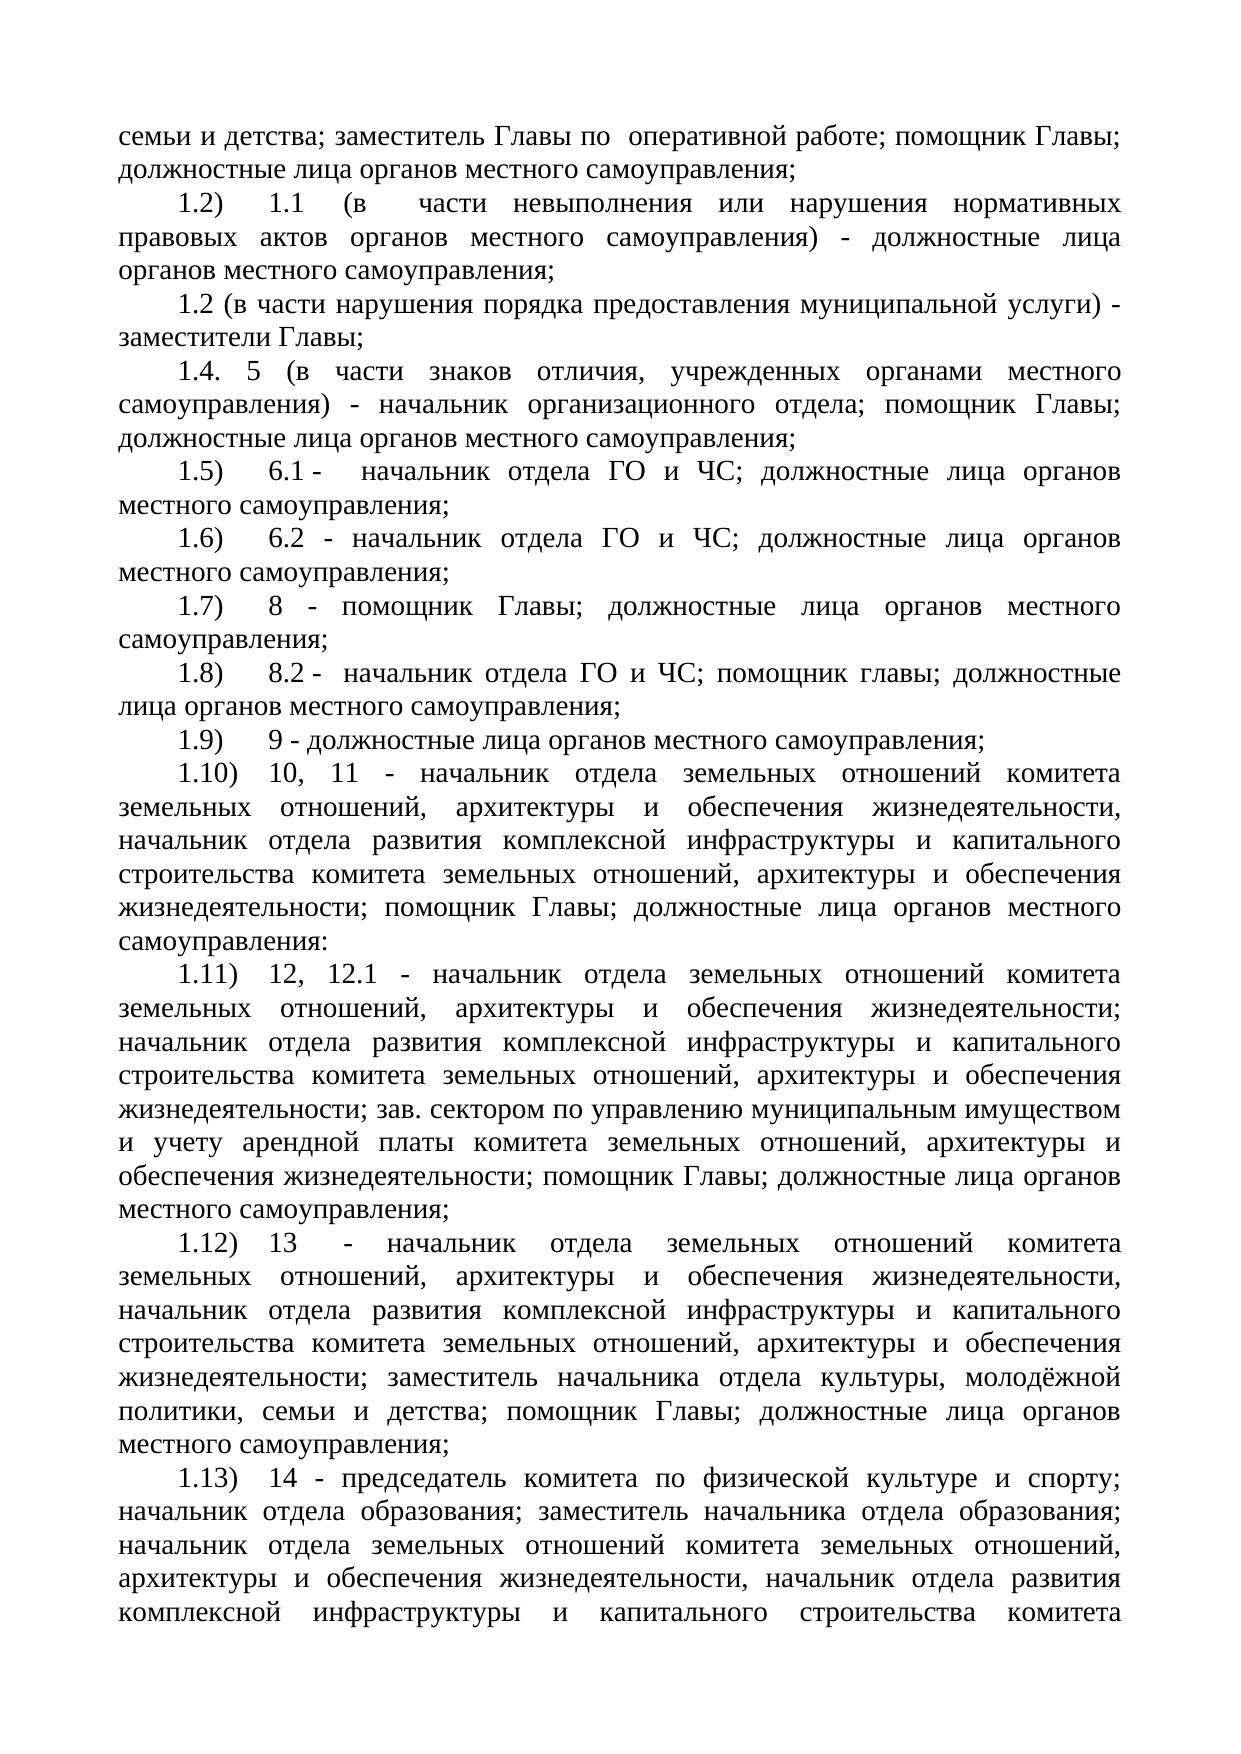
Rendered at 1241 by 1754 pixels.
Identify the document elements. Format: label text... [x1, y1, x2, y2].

text 1.10) 10, 11 - начальник отдела земельных отношений комитета земельных отношений, архитектуры и обеспечения жизнедеятельности, начальник отдела развития комплексной инфраструктуры и капитального строительства комитета земельных отношений, архитектуры и обеспечения жизнедеятельности; помощник Главы; должностные лица органов местного самоуправления: [118, 755, 1122, 957]
text 1.9) 9 - должностные лица органов местного самоуправления; [118, 722, 1122, 755]
text 1.6) 6.2 - начальник отдела ГО и ЧС; должностные лица органов местного самоуправления; [118, 521, 1122, 588]
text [118, 1460, 1122, 1627]
text 1.8) 8.2 - начальник отдела ГО и ЧС; помощник главы; должностные лица органов местного самоуправления; [118, 655, 1122, 722]
text 1.12) 13 - начальник отдела земельных отношений комитета земельных отношений, архитектуры и обеспечения жизнедеятельности, начальник отдела развития комплексной инфраструктуры и капитального строительства комитета земельных отношений, архитектуры и обеспечения жизнедеятельности; заместитель начальника отдела культуры, молодёжной политики, семьи и детства; помощник Главы; должностные лица органов местного самоуправления; [118, 1225, 1122, 1460]
text 1.4. 5 (в части знаков отличия, учрежденных органами местного самоуправления) - начальник организационного отдела; помощник Главы; должностные лица органов местного самоуправления; [118, 353, 1122, 453]
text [118, 118, 1122, 185]
text 1.5) 6.1 - начальник отдела ГО и ЧС; должностные лица органов местного самоуправления; [118, 453, 1122, 521]
text 1.2 (в части нарушения порядка предоставления муниципальной услуги) - заместители Главы; [118, 286, 1122, 353]
text 1.7) 8 - помощник Главы; должностные лица органов местного самоуправления; [118, 588, 1122, 655]
text 1.11) 12, 12.1 - начальник отдела земельных отношений комитета земельных отношений, архитектуры и обеспечения жизнедеятельности; начальник отдела развития комплексной инфраструктуры и капитального строительства комитета земельных отношений, архитектуры и обеспечения жизнедеятельности; зав. сектором по управлению муниципальным имуществом и учету арендной платы комитета земельных отношений, архитектуры и обеспечения жизнедеятельности; помощник Главы; должностные лица органов местного самоуправления; [118, 957, 1122, 1225]
text 1.2) 1.1 (в части невыполнения или нарушения нормативных правовых актов органов местного самоуправления) - должностные лица органов местного самоуправления; [118, 185, 1122, 286]
